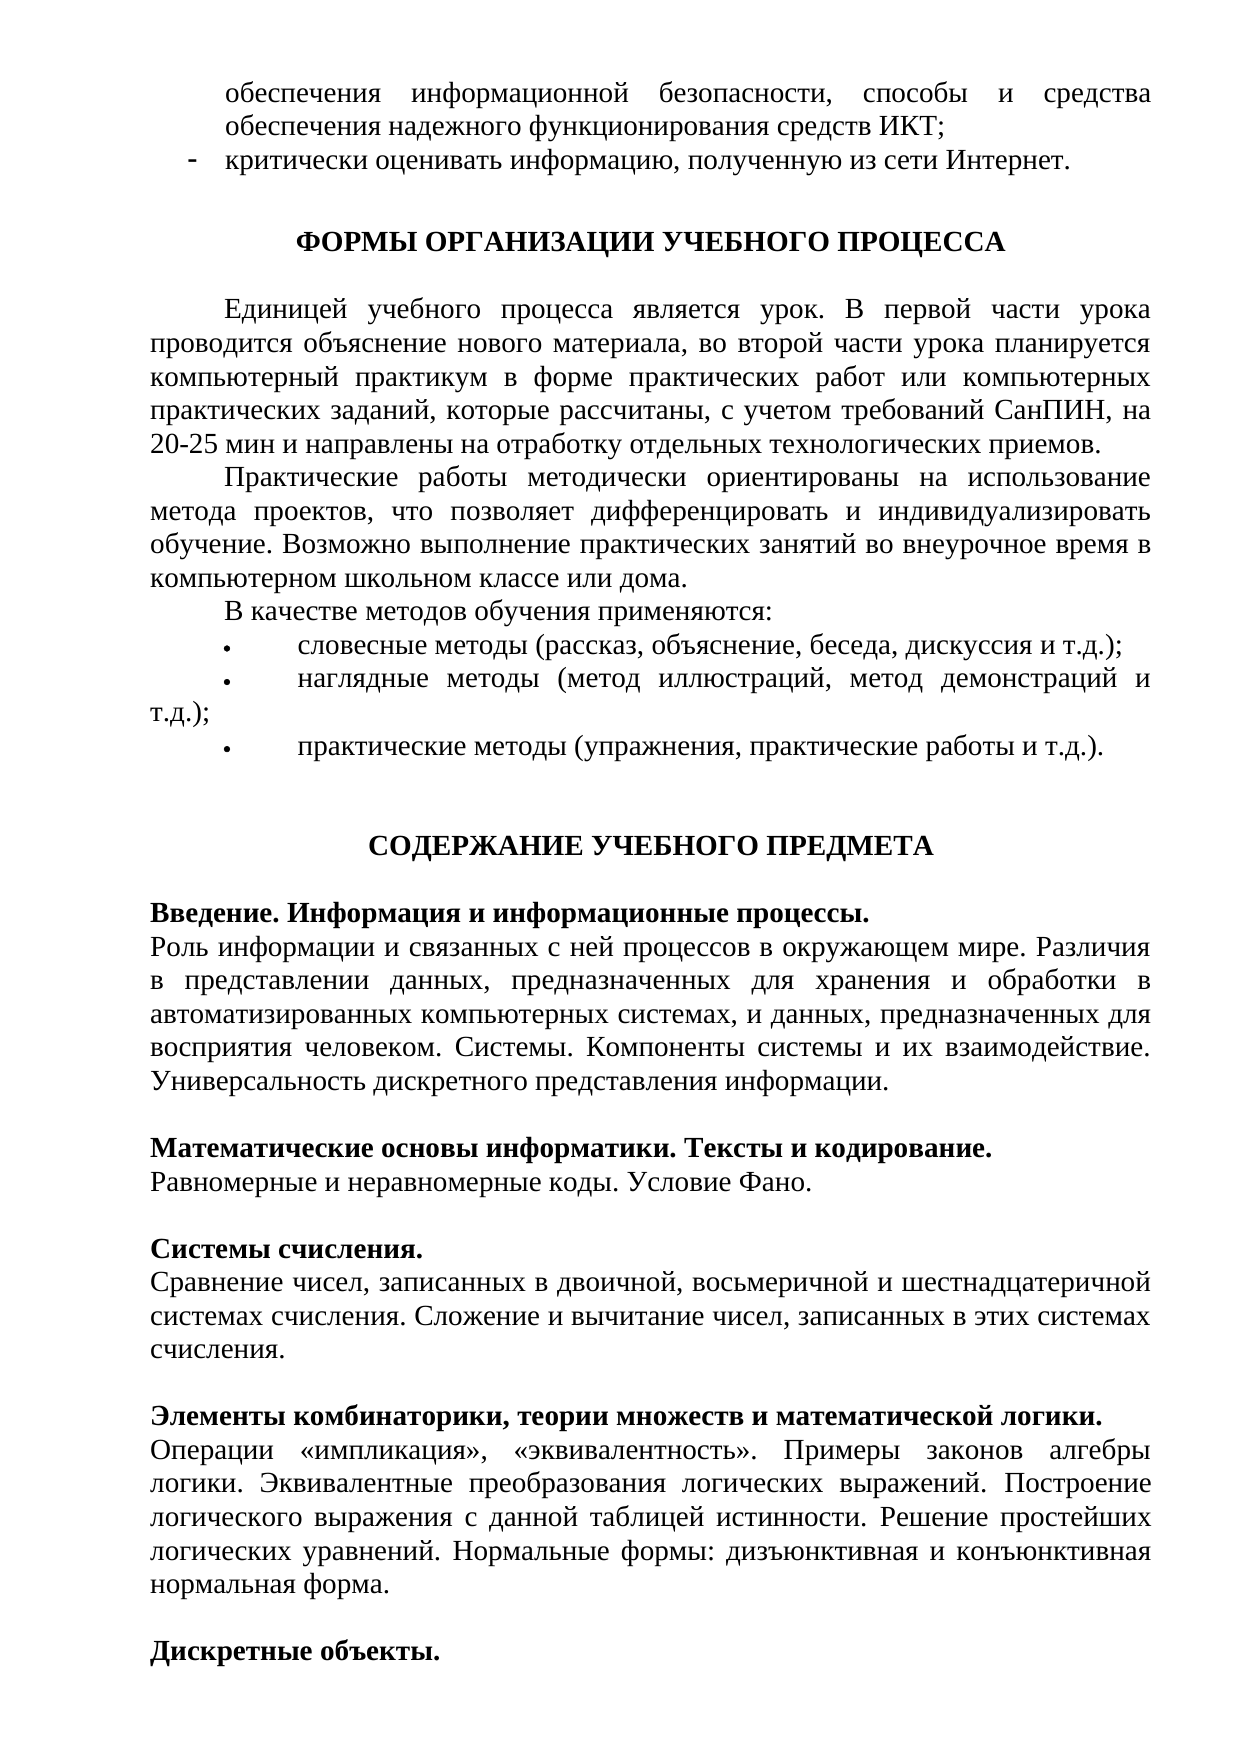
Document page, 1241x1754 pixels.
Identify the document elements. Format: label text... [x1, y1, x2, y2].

text Роль информации и связанных с ней процессов в окружающем мире. Различия в представлении данных, предназначенных для хранения и обработки в автоматизированных компьютерных системах, и данных, предназначенных для восприятия человеком. Системы. Компоненты системы и их взаимодействие. Универсальность дискретного представления информации. [150, 929, 1152, 1097]
text Системы счисления. [150, 1231, 1152, 1264]
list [187, 75, 1152, 142]
text Равномерные и неравномерные коды. Условие Фано. [150, 1164, 1152, 1197]
list наглядные методы (метод иллюстраций, метод демонстраций и т.д.); [150, 661, 1152, 728]
text Элементы комбинаторики, теории множеств и математической логики. [150, 1398, 1152, 1432]
list СОДЕРЖАНИЕ УЧЕБНОГО ПРЕДМЕТА [150, 828, 1152, 862]
text Математические основы информатики. Тексты и кодирование. [150, 1130, 1152, 1164]
text Единицей учебного процесса является урок. В первой части урока проводится объяснение нового материала, во второй части урока планируется компьютерный практикум в форме практических работ или компьютерных практических заданий, которые рассчитаны, с учетом требований СанПИН, на 20-25 мин и направлены на отработку отдельных технологических приемов. [150, 292, 1152, 459]
text Введение. Информация и информационные процессы. [150, 895, 1152, 929]
text Дискретные объекты. [150, 1633, 1152, 1667]
list ФОРМЫ ОРГАНИЗАЦИИ УЧЕБНОГО ПРОЦЕССА [150, 224, 1152, 258]
text В качестве методов обучения применяются: [150, 593, 1152, 627]
list практические методы (упражнения, практические работы и т.д.). [150, 728, 1152, 761]
list словесные методы (рассказ, объяснение, беседа, дискуссия и т.д.); [150, 627, 1152, 661]
text Операции «импликация», «эквивалентность». Примеры законов алгебры логики. Эквивалентные преобразования логических выражений. Построение логического выражения с данной таблицей истинности. Решение простейших логических уравнений. Нормальные формы: дизъюнктивная и конъюнктивная нормальная форма. [150, 1432, 1152, 1600]
text Практические работы методически ориентированы на использование метода проектов, что позволяет дифференцировать и индивидуализировать обучение. Возможно выполнение практических занятий во внеурочное время в компьютерном школьном классе или дома. [150, 459, 1152, 593]
list критически оценивать информацию, полученную из сети Интернет. [187, 142, 1152, 176]
text Сравнение чисел, записанных в двоичной, восьмеричной и шестнадцатеричной системах счисления. Сложение и вычитание чисел, записанных в этих системах счисления. [150, 1264, 1152, 1365]
